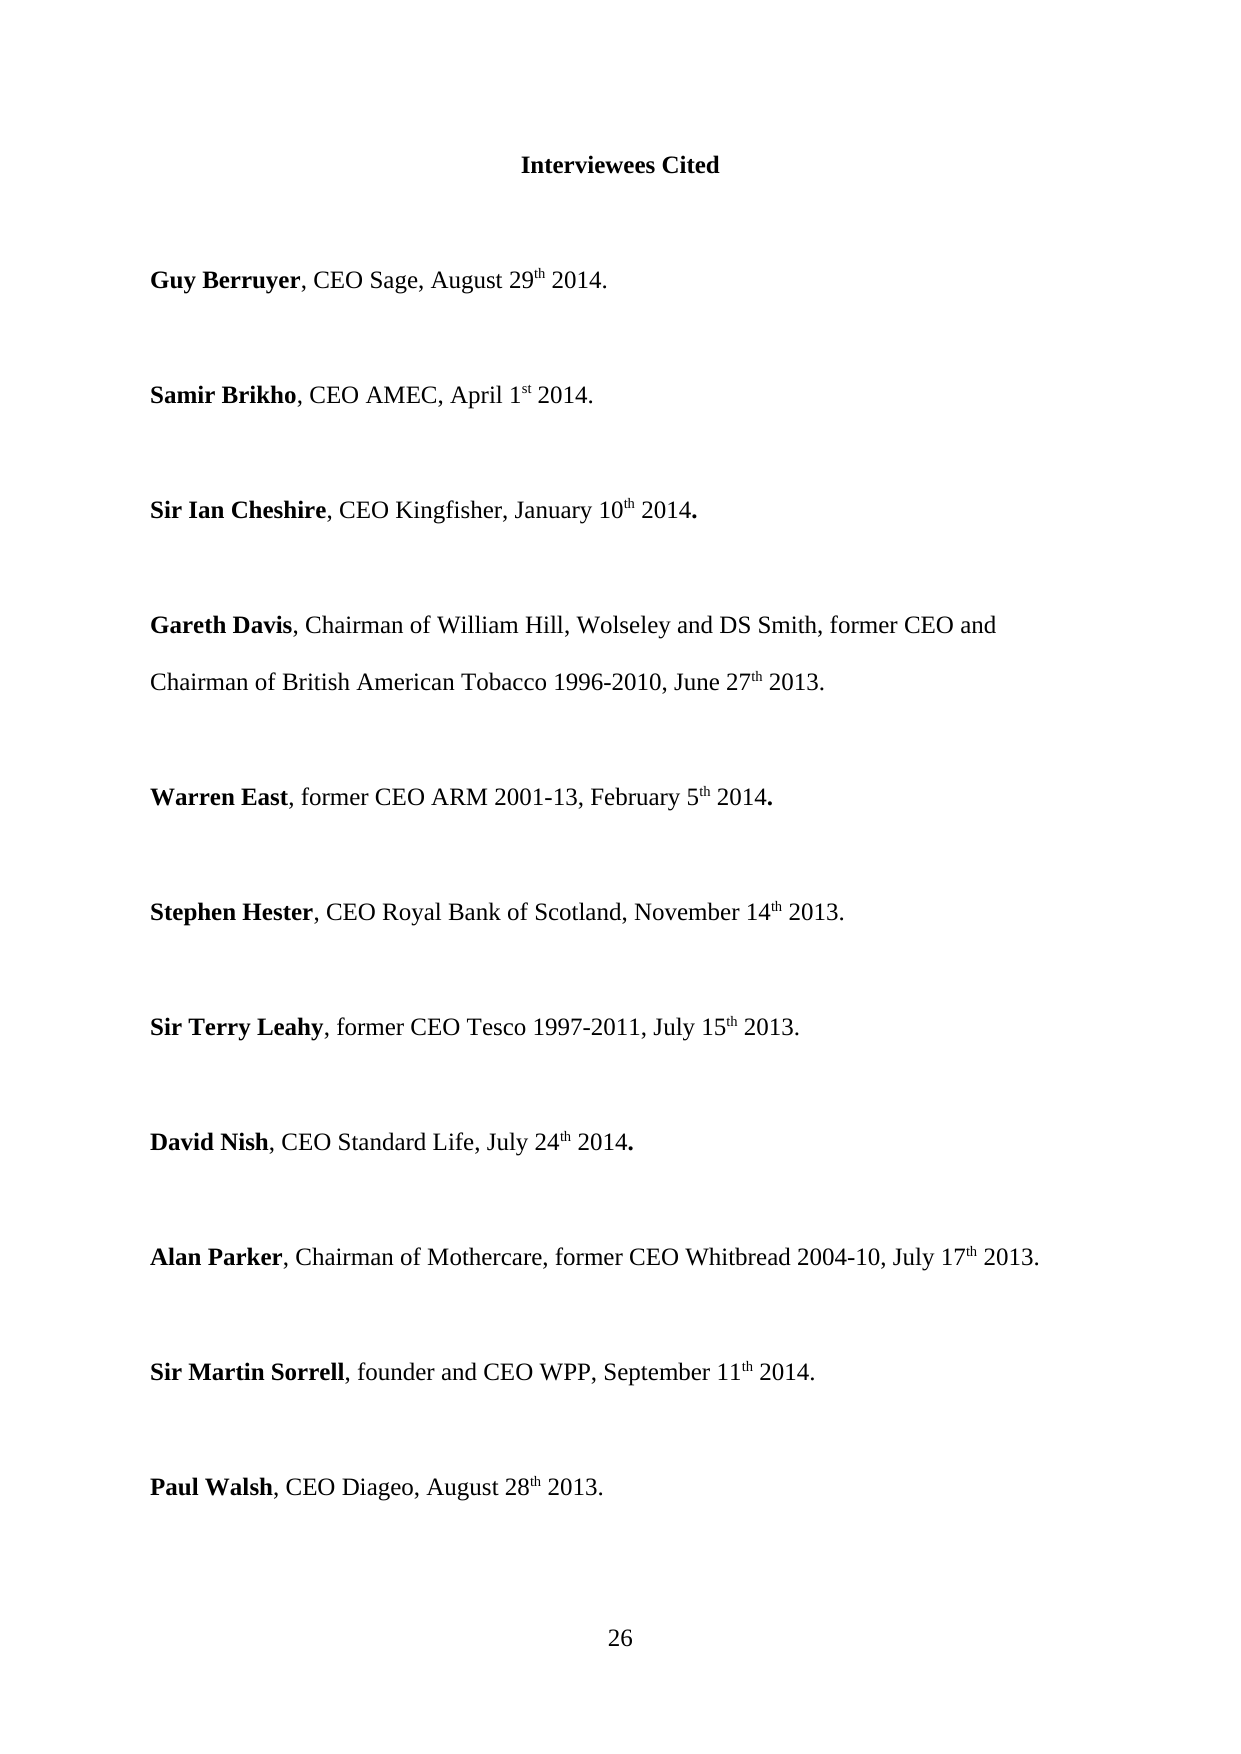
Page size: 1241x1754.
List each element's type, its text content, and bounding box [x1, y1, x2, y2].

text Sir Martin Sorrell, founder and CEO WPP, September 11th 2014. [150, 1357, 1090, 1386]
text Interviewees Cited [150, 150, 1090, 179]
text Alan Parker, Chairman of Mothercare, former CEO Whitbread 2004-10, July 17th 2013. [150, 1242, 1090, 1271]
text Stephen Hester, CEO Royal Bank of Scotland, November 14th 2013. [150, 897, 1090, 926]
text Warren East, former CEO ARM 2001-13, February 5th 2014. [150, 782, 1090, 811]
text Sir Terry Leahy, former CEO Tesco 1997-2011, July 15th 2013. [150, 1012, 1090, 1041]
text Sir Ian Cheshire, CEO Kingfisher, January 10th 2014. [150, 495, 1090, 524]
text Gareth Davis, Chairman of William Hill, Wolseley and DS Smith, former CEO and Chairman of British American Tobacco 1996-2010, June 27th 2013. [150, 610, 1090, 696]
text Guy Berruyer, CEO Sage, August 29th 2014. [150, 265, 1090, 294]
text David Nish, CEO Standard Life, July 24th 2014. [150, 1127, 1090, 1156]
text Paul Walsh, CEO Diageo, August 28th 2013. [150, 1472, 1090, 1501]
text Samir Brikho, CEO AMEC, April 1st 2014. [150, 380, 1090, 409]
